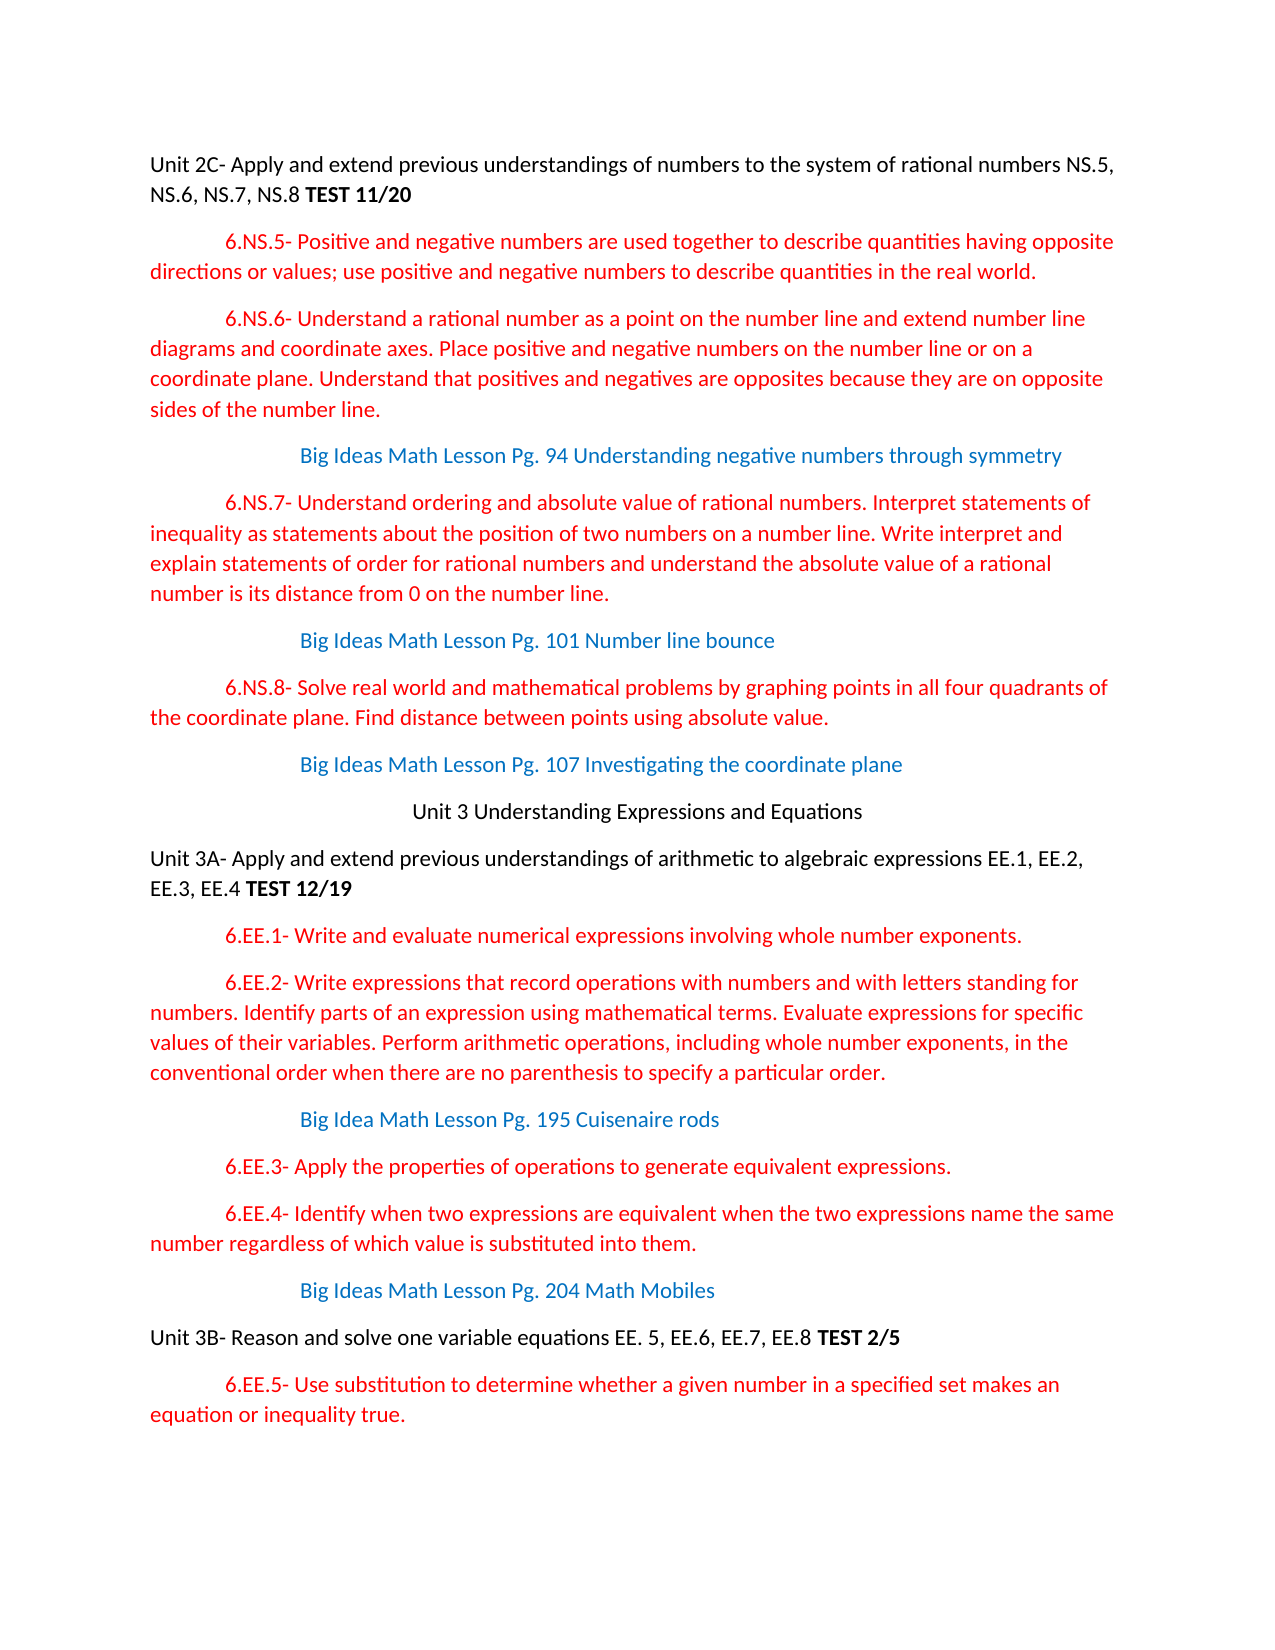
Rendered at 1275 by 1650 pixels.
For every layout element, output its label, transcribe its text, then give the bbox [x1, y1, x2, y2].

text Big Ideas Math Lesson Pg. 94 Understanding negative numbers through symmetry [150, 442, 1125, 470]
text Big Ideas Math Lesson Pg. 204 Math Mobiles [150, 1276, 1125, 1304]
text 6.EE.5- Use substitution to determine whether a given number in a specified set makes an equation or inequality true. [150, 1370, 1125, 1428]
text 6.NS.8- Solve real world and mathematical problems by graphing points in all four quadrants of the coordinate plane. Find distance between points using absolute value. [150, 673, 1125, 731]
text 6.NS.7- Understand ordering and absolute value of rational numbers. Interpret statements of inequality as statements about the position of two numbers on a number line. Write interpret and explain statements of order for rational numbers and understand the absolute value of a rational number is its distance from 0 on the number line. [150, 488, 1125, 607]
text Unit 3B- Reason and solve one variable equations EE. 5, EE.6, EE.7, EE.8 TEST 2/5 [150, 1323, 1125, 1351]
text Unit 2C- Apply and extend previous understandings of numbers to the system of rational numbers NS.5, NS.6, NS.7, NS.8 TEST 11/20 [150, 150, 1125, 208]
text Big Ideas Math Lesson Pg. 107 Investigating the coordinate plane [150, 750, 1125, 778]
text Big Idea Math Lesson Pg. 195 Cuisenaire rods [150, 1105, 1125, 1133]
text 6.NS.5- Positive and negative numbers are used together to describe quantities having opposite directions or values; use positive and negative numbers to describe quantities in the real world. [150, 227, 1125, 285]
text Unit 3A- Apply and extend previous understandings of arithmetic to algebraic expressions EE.1, EE.2, EE.3, EE.4 TEST 12/19 [150, 844, 1125, 902]
text 6.NS.6- Understand a rational number as a point on the number line and extend number line diagrams and coordinate axes. Place positive and negative numbers on the number line or on a coordinate plane. Understand that positives and negatives are opposites because they are on opposite sides of the number line. [150, 304, 1125, 423]
text 6.EE.1- Write and evaluate numerical expressions involving whole number exponents. [150, 921, 1125, 949]
text 6.EE.4- Identify when two expressions are equivalent when the two expressions name the same number regardless of which value is substituted into them. [150, 1199, 1125, 1257]
text Big Ideas Math Lesson Pg. 101 Number line bounce [150, 626, 1125, 654]
text 6.EE.2- Write expressions that record operations with numbers and with letters standing for numbers. Identify parts of an expression using mathematical terms. Evaluate expressions for specific values of their variables. Perform arithmetic operations, including whole number exponents, in the conventional order when there are no parenthesis to specify a particular order. [150, 968, 1125, 1086]
text Unit 3 Understanding Expressions and Equations [150, 797, 1125, 825]
text 6.EE.3- Apply the properties of operations to generate equivalent expressions. [150, 1152, 1125, 1180]
